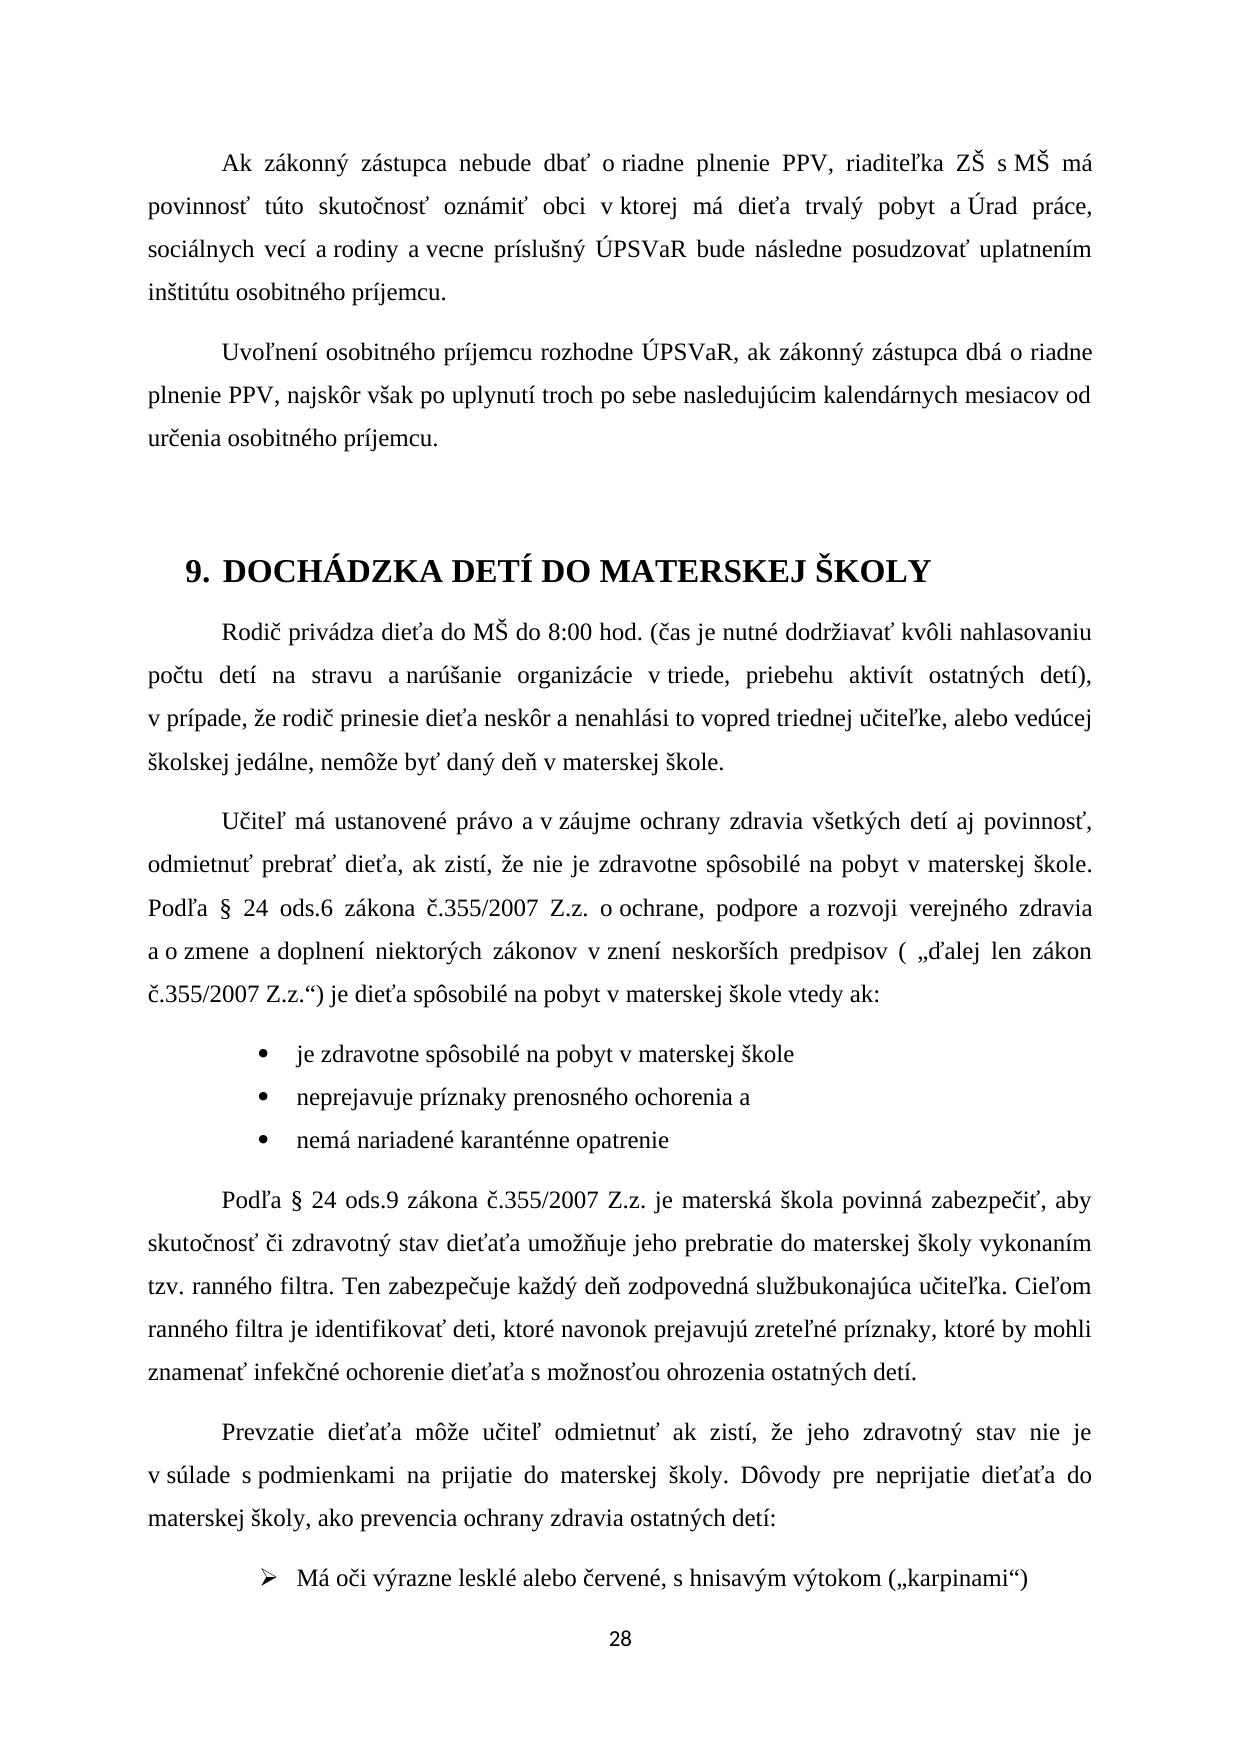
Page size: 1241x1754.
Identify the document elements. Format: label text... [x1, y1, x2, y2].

list Má oči výrazne lesklé alebo červené, s hnisavým výtokom („karpinami“) [259, 1563, 1093, 1592]
list je zdravotne spôsobilé na pobyt v materskej škole [259, 1039, 1093, 1067]
text Rodič privádza dieťa do MŠ do 8:00 hod. (čas je nutné dodržiavať kvôli nahlasovaniu počtu detí na stravu a narúšanie organizácie v triede, priebehu aktivít ostatných detí), v prípade, že rodič prinesie dieťa neskôr a nenahlási to vopred triednej učiteľke, alebo vedúcej školskej jedálne, nemôže byť daný deň v materskej škole. [148, 617, 1093, 775]
text Uvoľnení osobitného príjemcu rozhodne ÚPSVaR, ak zákonný zástupca dbá o riadne plnenie PPV, najskôr však po uplynutí troch po sebe nasledujúcim kalendárnych mesiacov od určenia osobitného príjemcu. [148, 337, 1093, 452]
text Prevzatie dieťaťa môže učiteľ odmietnuť ak zistí, že jeho zdravotný stav nie je v súlade s podmienkami na prijatie do materskej školy. Dôvody pre neprijatie dieťaťa do materskej školy, ako prevencia ochrany zdravia ostatných detí: [148, 1417, 1093, 1532]
list nemá nariadené karanténne opatrenie [259, 1125, 1093, 1154]
subtitle DOCHÁDZKA DETÍ DO MATERSKEJ ŠKOLY [185, 551, 1093, 589]
text Učiteľ má ustanovené právo a v záujme ochrany zdravia všetkých detí aj povinnosť, odmietnuť prebrať dieťa, ak zistí, že nie je zdravotne spôsobilé na pobyt v materskej škole. Podľa § 24 ods.6 zákona č.355/2007 Z.z. o ochrane, podpore a rozvoji verejného zdravia a o zmene a doplnení niektorých zákonov v znení neskorších predpisov ( „ďalej len zákon č.355/2007 Z.z.“) je dieťa spôsobilé na pobyt v materskej škole vtedy ak: [148, 806, 1093, 1008]
text Ak zákonný zástupca nebude dbať o riadne plnenie PPV, riaditeľka ZŠ s MŠ má povinnosť túto skutočnosť oznámiť obci v ktorej má dieťa trvalý pobyt a Úrad práce, sociálnych vecí a rodiny a vecne príslušný ÚPSVaR bude následne posudzovať uplatnením inštitútu osobitného príjemcu. [148, 148, 1093, 306]
list neprejavuje príznaky prenosného ochorenia a [259, 1082, 1093, 1111]
text Podľa § 24 ods.9 zákona č.355/2007 Z.z. je materská škola povinná zabezpečiť, aby skutočnosť či zdravotný stav dieťaťa umožňuje jeho prebratie do materskej školy vykonaním tzv. ranného filtra. Ten zabezpečuje každý deň zodpovedná službukonajúca učiteľka. Cieľom ranného filtra je identifikovať deti, ktoré navonok prejavujú zreteľné príznaky, ktoré by mohli znamenať infekčné ochorenie dieťaťa s možnosťou ohrozenia ostatných detí. [148, 1185, 1093, 1386]
